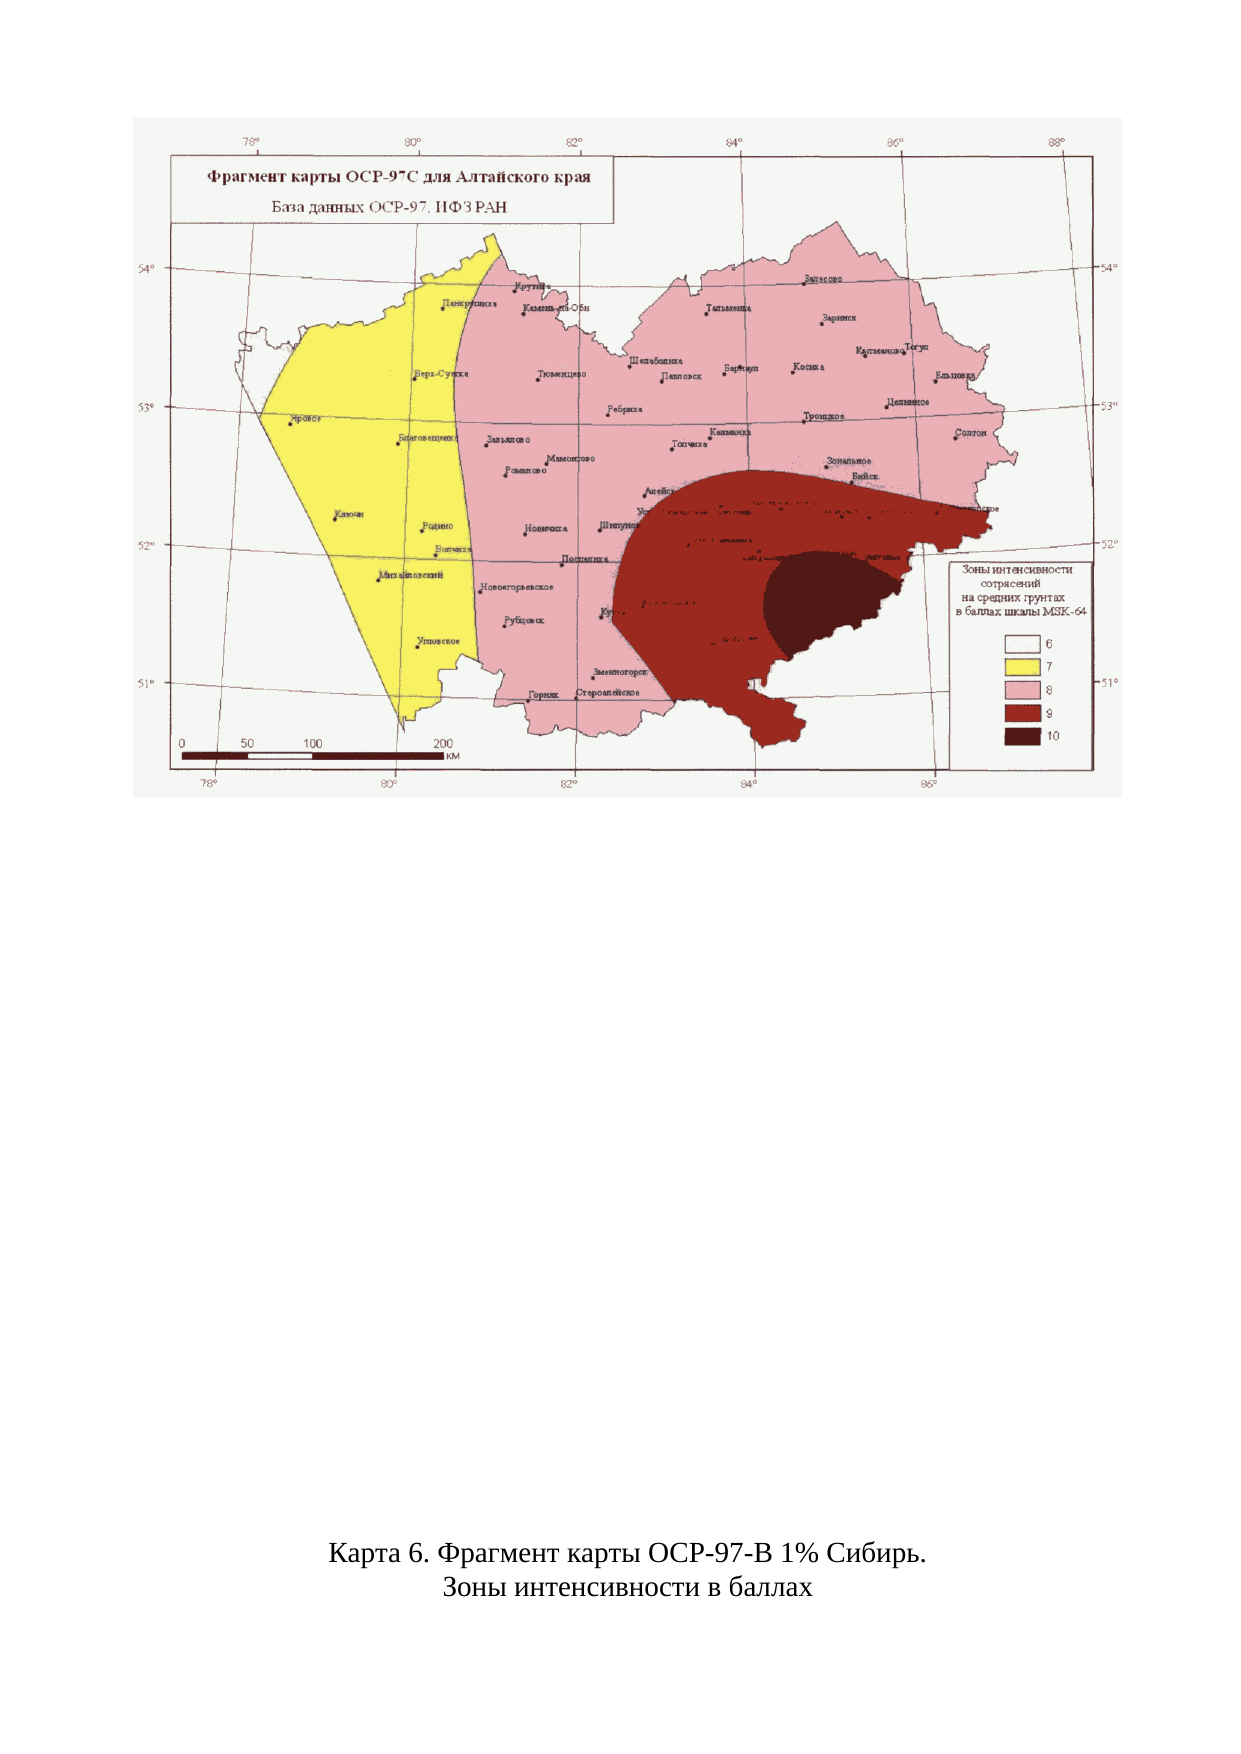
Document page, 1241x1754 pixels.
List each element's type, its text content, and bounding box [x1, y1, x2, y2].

text Карта 6. Фрагмент карты ОСР-97-В 1% Сибирь. [133, 1535, 1122, 1569]
text Зоны интенсивности в баллах [133, 1569, 1122, 1602]
